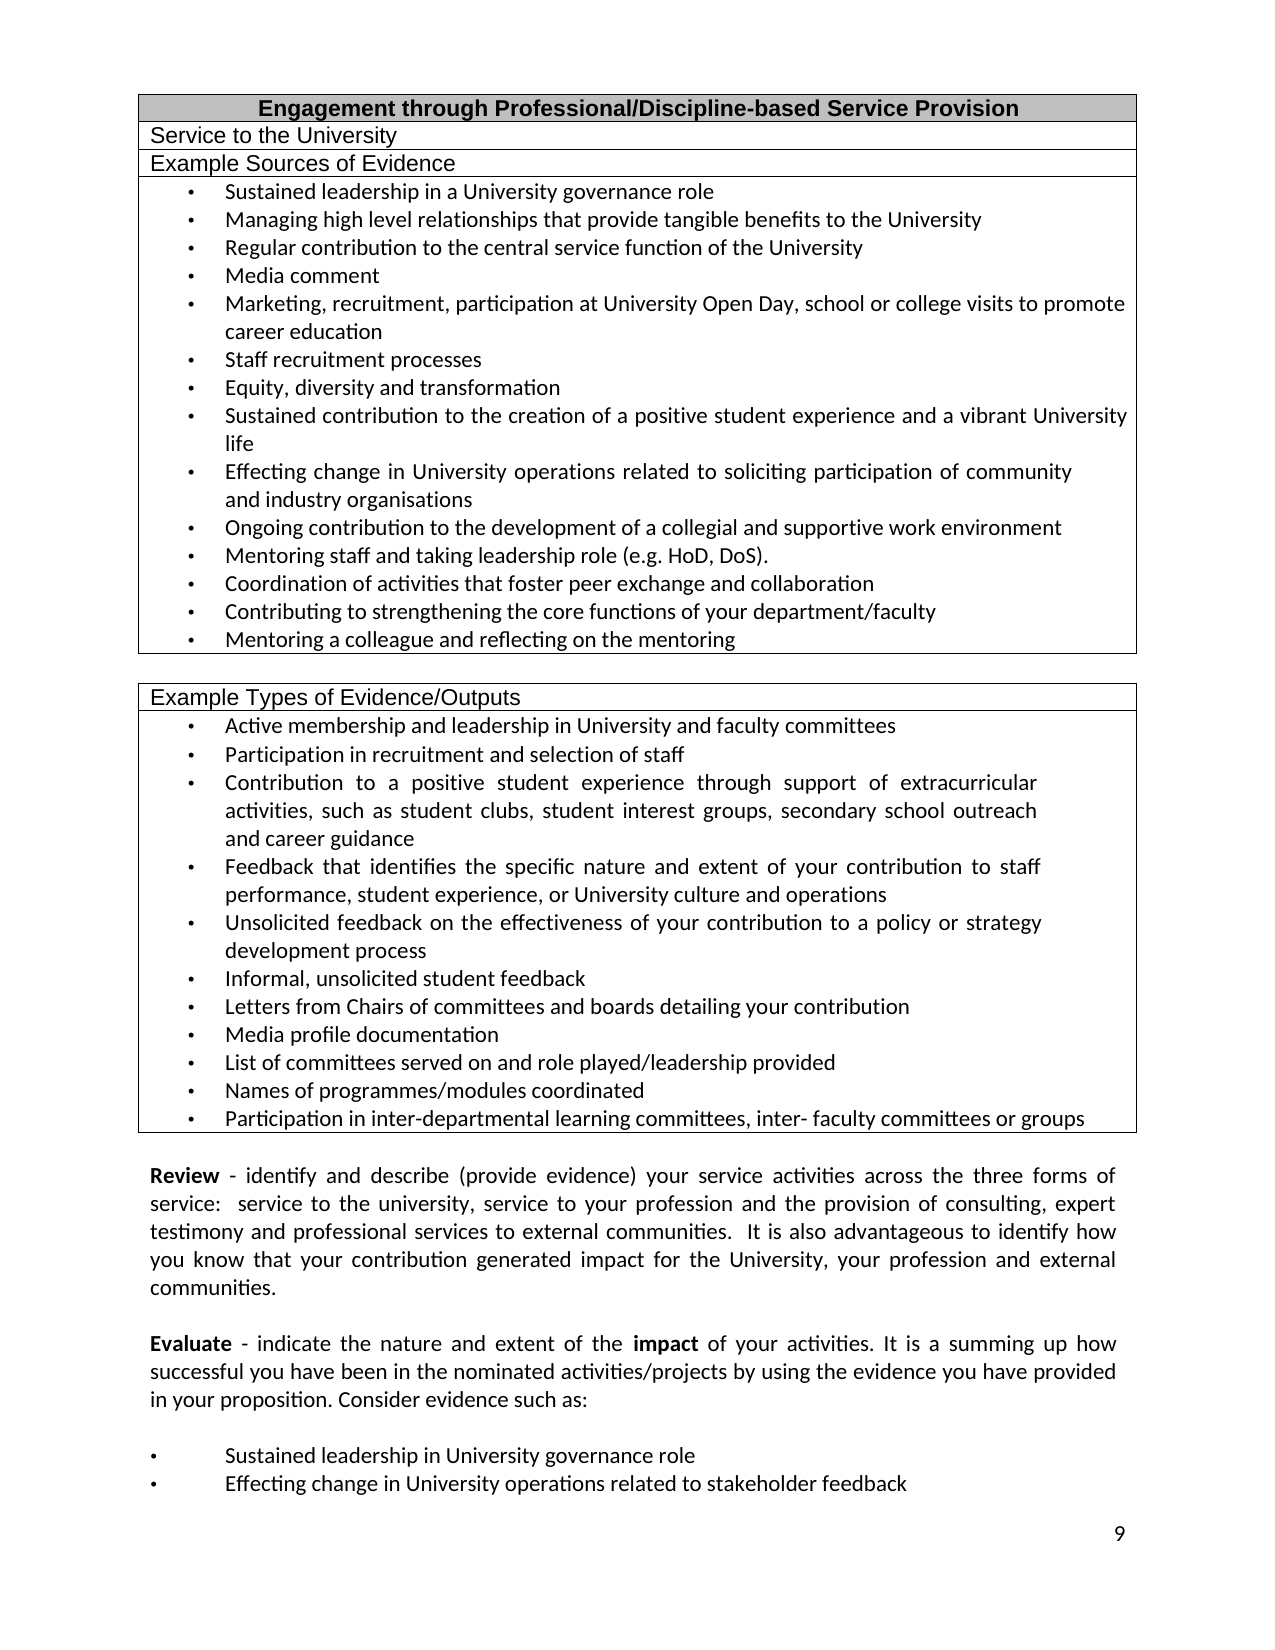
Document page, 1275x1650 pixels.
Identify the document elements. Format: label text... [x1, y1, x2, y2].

table_cell Example Sources of Evidence [139, 150, 1136, 176]
table_cell Active membership and leadership in University and faculty committees Participation in recruitment and selection of staff Contribution to a positive student experience through support of extracurricular activities, such as student clubs, student interest groups, secondary school outreach and career guidance Feedback that identifies the specific nature and extent of your contribution to staff performance, student experience, or University culture and operations Unsolicited feedback on the effectiveness of your contribution to a policy or strategy development process Informal, unsolicited student feedback Letters from Chairs of committees and boards detailing your contribution Media profile documentation List of committees served on and role played/leadership provided Names of programmes/modules coordinated Participation in inter-departmental learning committees, inter- faculty committees or groups [139, 711, 1136, 1132]
text Review - identify and describe (provide evidence) your service activities across the three forms of service: service to the university, service to your profession and the provision of consulting, expert testimony and professional services to external communities. It is also advantageous to identify how you know that your contribution generated impact for the University, your profession and external communities. [150, 1161, 1118, 1301]
table_cell Sustained leadership in a University governance role Managing high level relationships that provide tangible benefits to the University Regular contribution to the central service function of the University Media comment Marketing, recruitment, participation at University Open Day, school or college visits to promote career education Staff recruitment processes Equity, diversity and transformation Sustained contribution to the creation of a positive student experience and a vibrant University life Effecting change in University operations related to soliciting participation of community and industry organisations Ongoing contribution to the development of a collegial and supportive work environment Mentoring staff and taking leadership role (e.g. HoD, DoS). Coordination of activities that foster peer exchange and collaboration Contributing to strengthening the core functions of your department/faculty Mentoring a colleague and reflecting on the mentoring [139, 177, 1136, 653]
table_header Example Types of Evidence/Outputs [139, 684, 1136, 710]
table_header Engagement through Professional/Discipline-based Service Provision [139, 95, 1136, 121]
text Evaluate - indicate the nature and extent of the impact of your activities. It is a summing up how successful you have been in the nominated activities/projects by using the evidence you have provided in your proposition. Consider evidence such as: [150, 1329, 1118, 1413]
table_cell Service to the University [139, 122, 1136, 148]
list Sustained leadership in University governance role [150, 1441, 1118, 1469]
list Effecting change in University operations related to stakeholder feedback [150, 1469, 1118, 1497]
